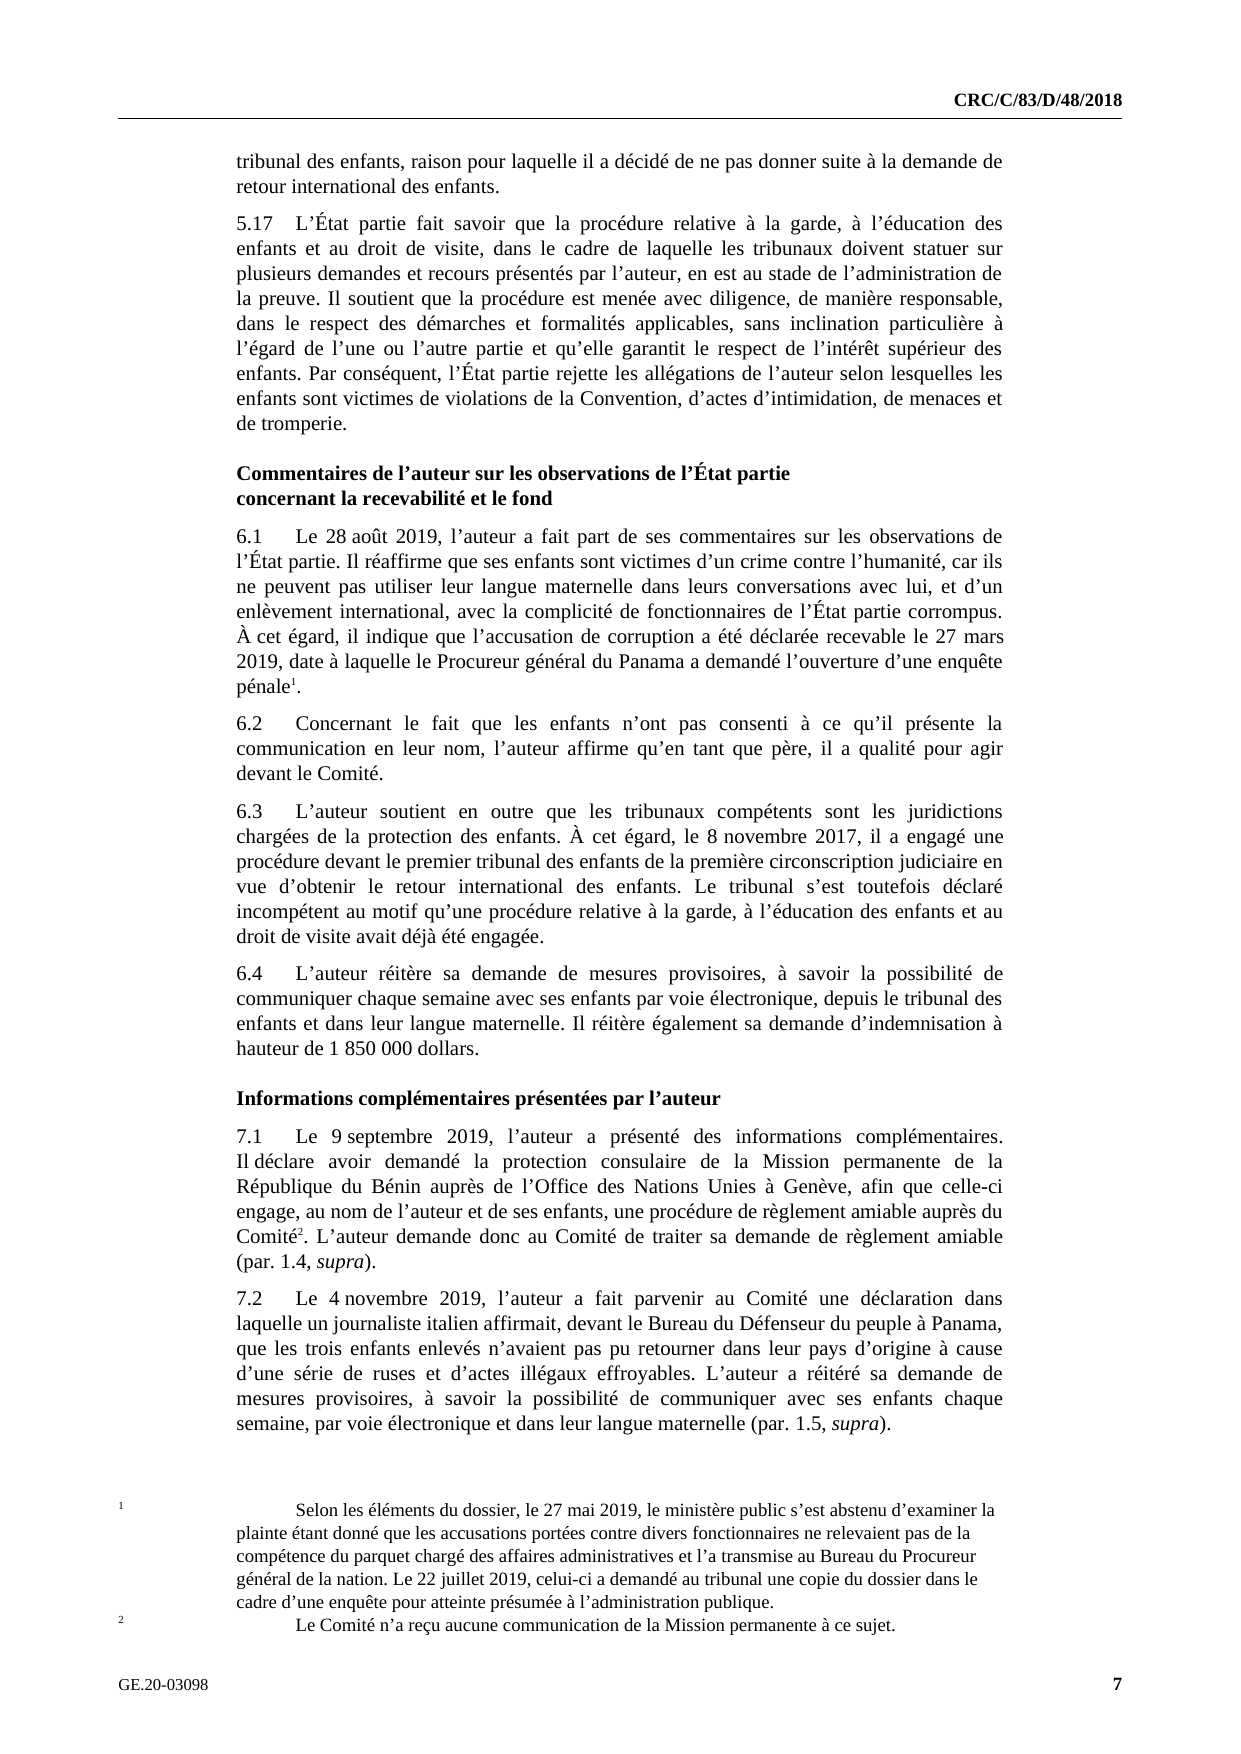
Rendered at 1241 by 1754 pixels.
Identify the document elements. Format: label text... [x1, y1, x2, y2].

text 5.17 L’État partie fait savoir que la procédure relative à la garde, à l’éducation des enfants et au droit de visite, dans le cadre de laquelle les tribunaux doivent statuer sur plusieurs demandes et recours présentés par l’auteur, en est au stade de l’administration de la preuve. Il soutient que la procédure est menée avec diligence, de manière responsable, dans le respect des démarches et formalités applicables, sans inclination particulière à l’égard de l’une ou l’autre partie et qu’elle garantit le respect de l’intérêt supérieur des enfants. Par conséquent, l’État partie rejette les allégations de l’auteur selon lesquelles les enfants sont victimes de violations de la Convention, d’actes d’intimidation, de menaces et de tromperie. [236, 210, 1004, 435]
text 6.4 L’auteur réitère sa demande de mesures provisoires, à savoir la possibilité de communiquer chaque semaine avec ses enfants par voie électronique, depuis le tribunal des enfants et dans leur langue maternelle. Il réitère également sa demande d’indemnisation à hauteur de 1 850 000 dollars. [236, 960, 1004, 1060]
text 6.2 Concernant le fait que les enfants n’ont pas consenti à ce qu’il présente la communication en leur nom, l’auteur affirme qu’en tant que père, il a qualité pour agir devant le Comité. [236, 710, 1004, 785]
text 6.1 Le 28 août 2019, l’auteur a fait part de ses commentaires sur les observations de l’État partie. Il réaffirme que ses enfants sont victimes d’un crime contre l’humanité, car ils ne peuvent pas utiliser leur langue maternelle dans leurs conversations avec lui, et d’un enlèvement international, avec la complicité de fonctionnaires de l’État partie corrompus. À cet égard, il indique que l’accusation de corruption a été déclarée recevable le 27 mars 2019, date à laquelle le Procureur général du Panama a demandé l’ouverture d’une enquête pénale. [236, 523, 1004, 698]
text Commentaires de l’auteur sur les observations de l’État partie concernant la recevabilité et le fond [118, 460, 1004, 510]
text 6.3 L’auteur soutient en outre que les tribunaux compétents sont les juridictions chargées de la protection des enfants. À cet égard, le 8 novembre 2017, il a engagé une procédure devant le premier tribunal des enfants de la première circonscription judiciaire en vue d’obtenir le retour international des enfants. Le tribunal s’est toutefois déclaré incompétent au motif qu’une procédure relative à la garde, à l’éducation des enfants et au droit de visite avait déjà été engagée. [236, 798, 1004, 948]
text 7.2 Le 4 novembre 2019, l’auteur a fait parvenir au Comité une déclaration dans laquelle un journaliste italien affirmait, devant le Bureau du Défenseur du peuple à Panama, que les trois enfants enlevés n’avaient pas pu retourner dans leur pays d’origine à cause d’une série de ruses et d’actes illégaux effroyables. L’auteur a réitéré sa demande de mesures provisoires, à savoir la possibilité de communiquer avec ses enfants chaque semaine, par voie électronique et dans leur langue maternelle (par. 1.5, supra). [236, 1285, 1004, 1435]
text Informations complémentaires présentées par l’auteur [118, 1085, 1004, 1110]
text 7.1 Le 9 septembre 2019, l’auteur a présenté des informations complémentaires. Il déclare avoir demandé la protection consulaire de la Mission permanente de la République du Bénin auprès de l’Office des Nations Unies à Genève, afin que celle-ci engage, au nom de l’auteur et de ses enfants, une procédure de règlement amiable auprès du Comité. L’auteur demande donc au Comité de traiter sa demande de règlement amiable (par. 1.4, supra). [236, 1123, 1004, 1273]
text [236, 148, 1004, 198]
